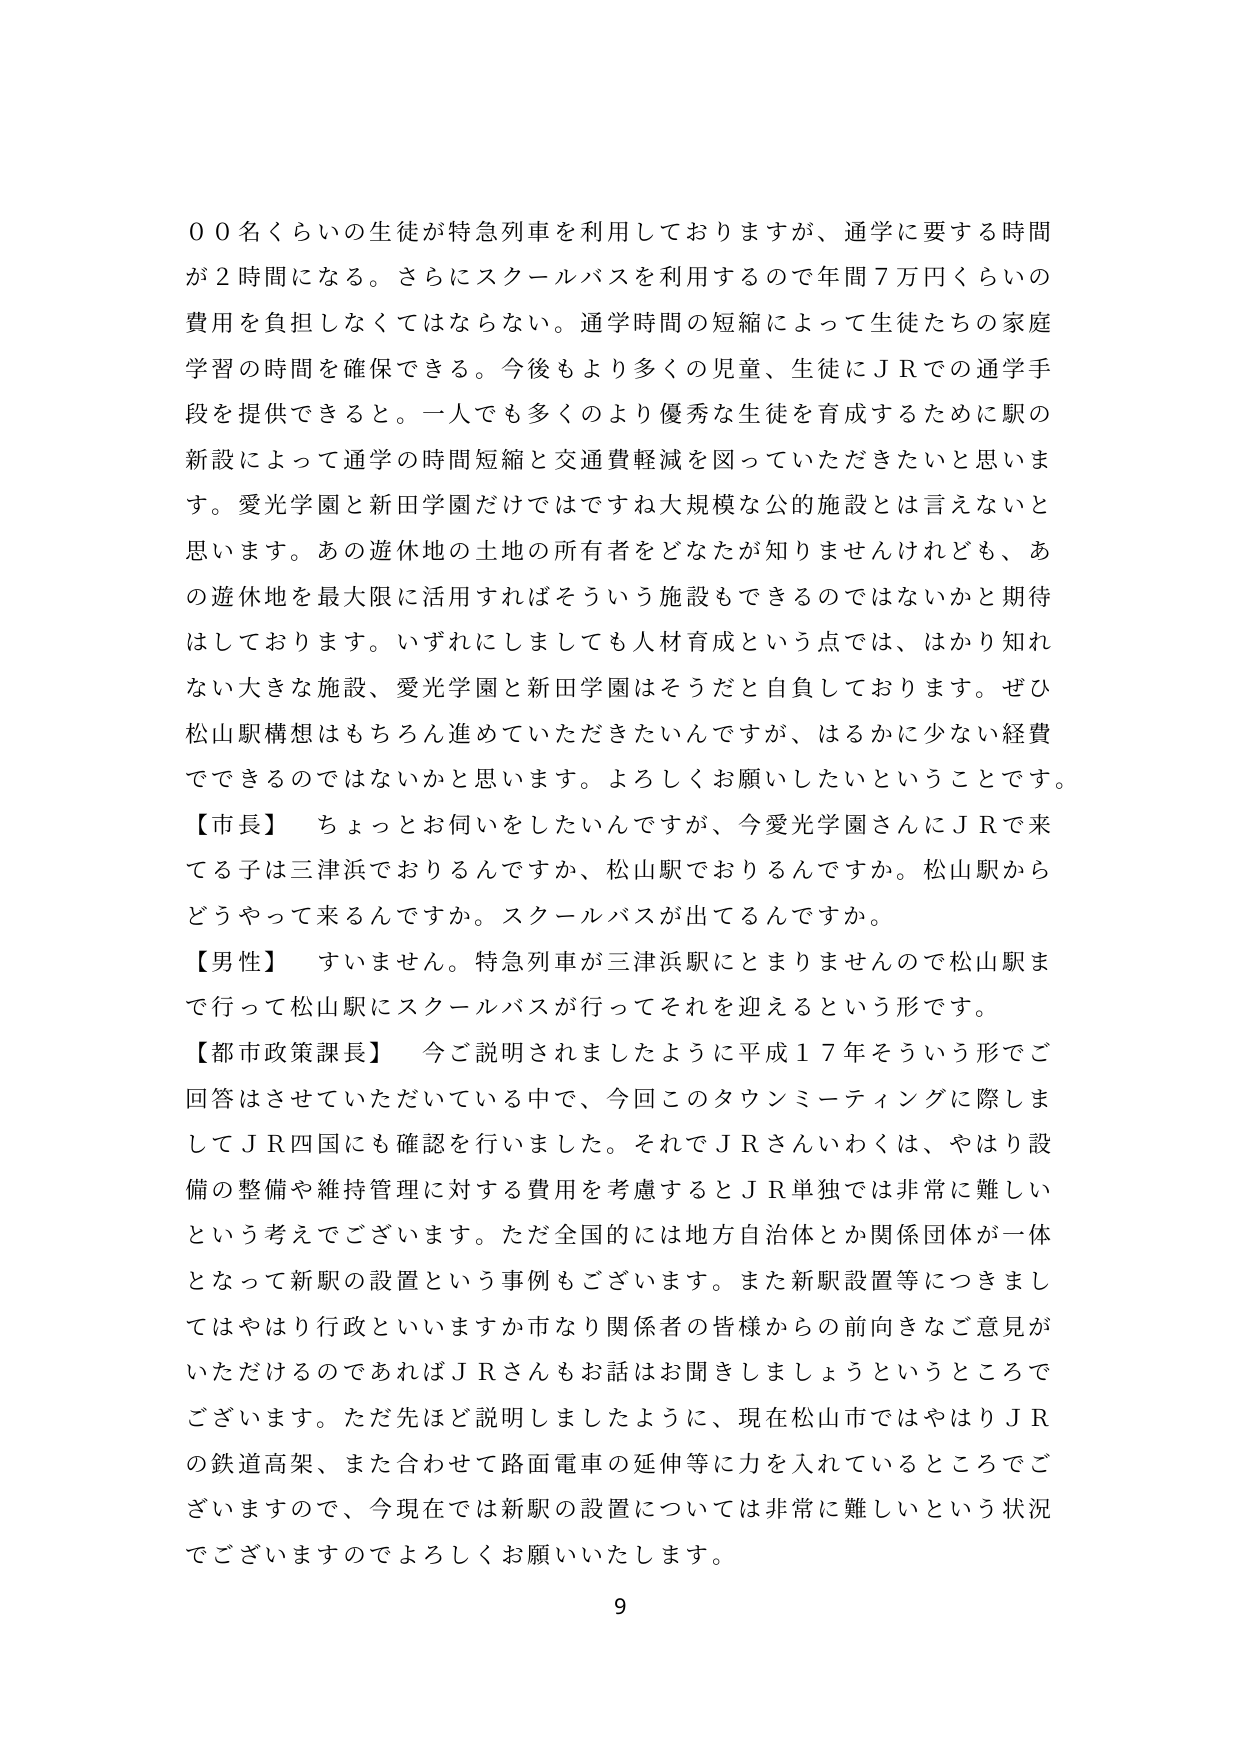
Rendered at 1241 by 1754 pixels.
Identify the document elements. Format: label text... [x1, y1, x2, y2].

text 【市長】 ちょっとお伺いをしたいんですが、今愛光学園さんにＪＲで来てる子は三津浜でおりるんですか、松山駅でおりるんですか。松山駅からどうやって来るんですか。スクールバスが出てるんですか。 [185, 801, 1055, 937]
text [185, 207, 1055, 801]
text 【男性】 すいません。特急列車が三津浜駅にとまりませんので松山駅まで行って松山駅にスクールバスが行ってそれを迎えるという形です。 [185, 937, 1055, 1029]
text 【都市政策課長】 今ご説明されましたように平成１７年そういう形でご回答はさせていただいている中で、今回このタウンミーティングに際しましてＪＲ四国にも確認を行いました。それでＪＲさんいわくは、やはり設備の整備や維持管理に対する費用を考慮するとＪＲ単独では非常に難しいという考えでございます。ただ全国的には地方自治体とか関係団体が一体となって新駅の設置という事例もございます。また新駅設置等につきましてはやはり行政といいますか市なり関係者の皆様からの前向きなご意見がいただけるのであればＪＲさんもお話はお聞きしましょうというところでございます。ただ先ほど説明しましたように、現在松山市ではやはりＪＲの鉄道高架、また合わせて路面電車の延伸等に力を入れているところでございますので、今現在では新駅の設置については非常に難しいという状況でございますのでよろしくお願いいたします。 [185, 1029, 1055, 1576]
